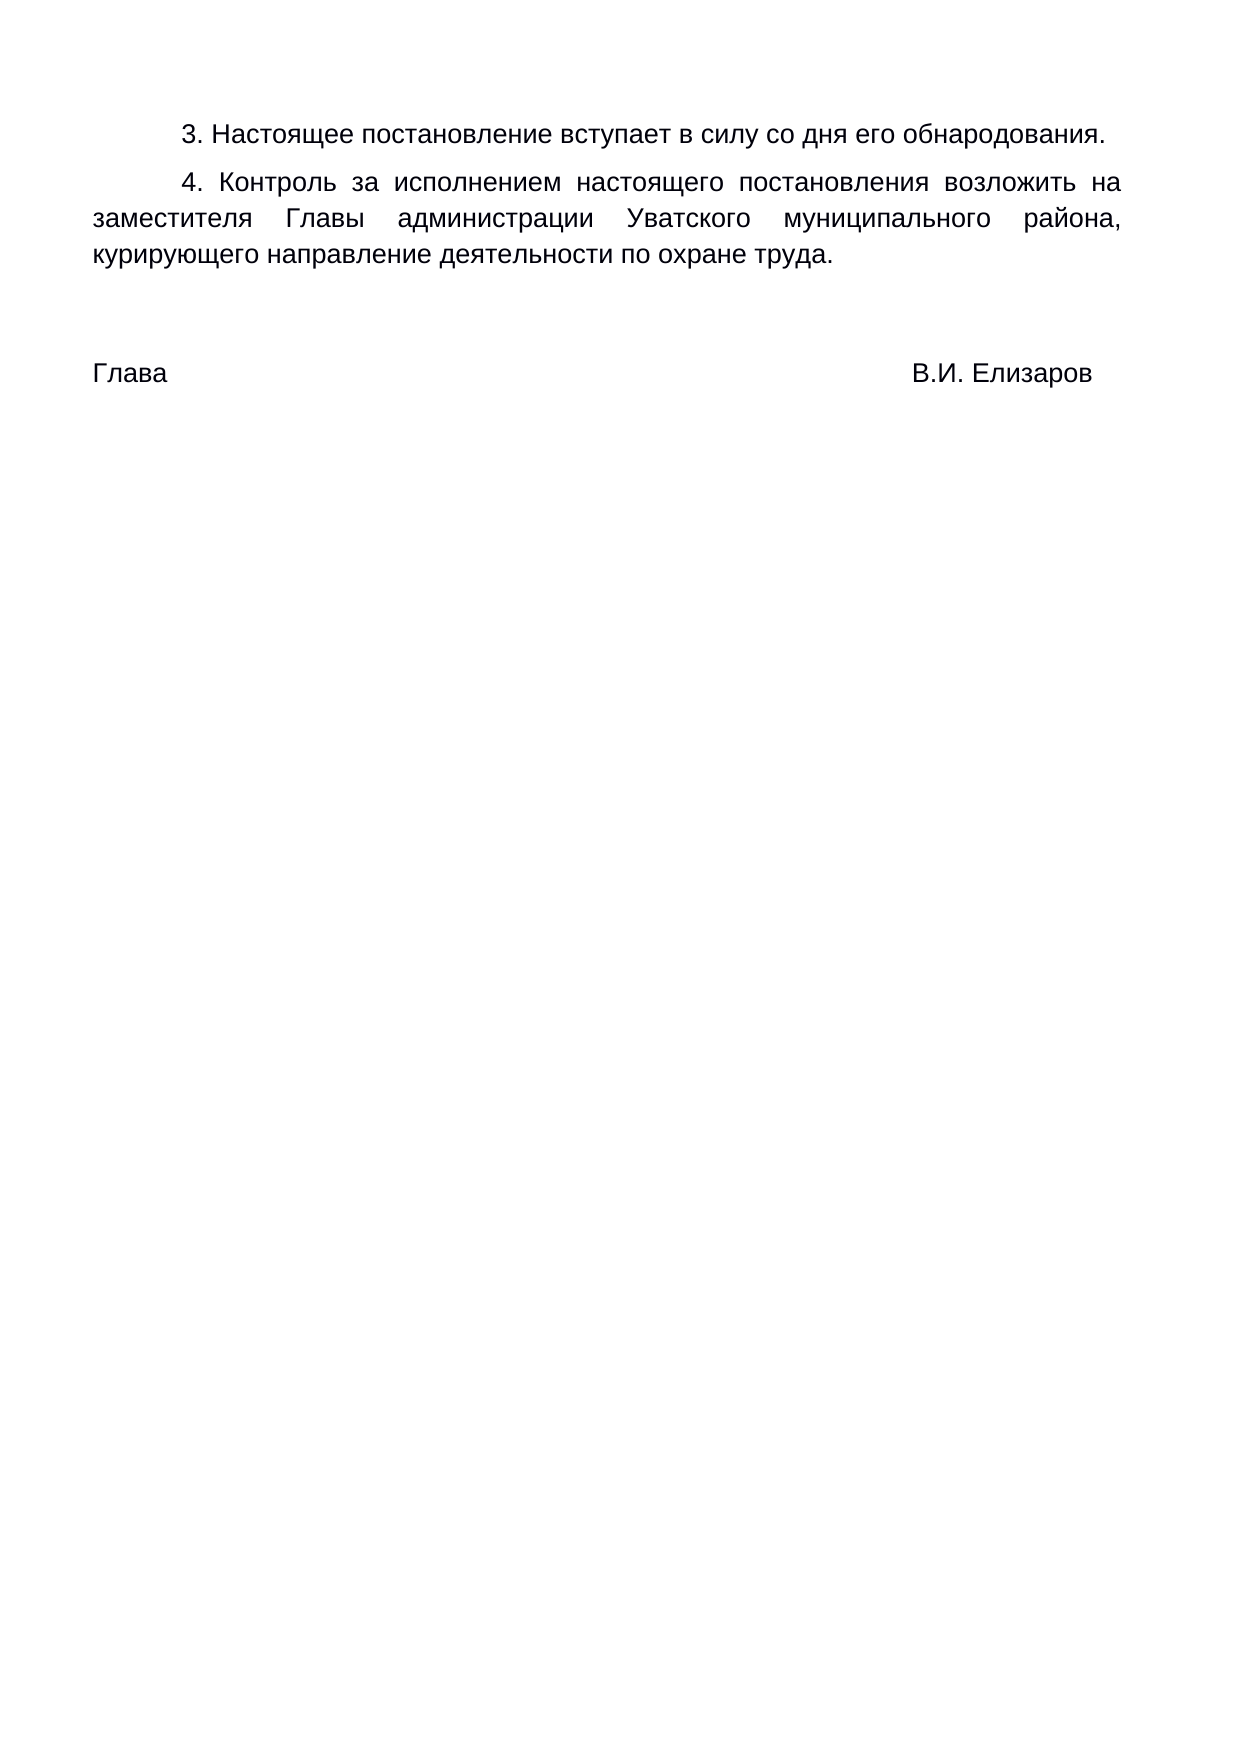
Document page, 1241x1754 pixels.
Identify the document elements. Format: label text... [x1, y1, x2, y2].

text 4. Контроль за исполнением настоящего постановления возложить на заместителя Главы администрации Уватского муниципального района, курирующего направление деятельности по охране труда. [92, 166, 1122, 269]
text 3. Настоящее постановление вступает в силу со дня его обнародования. [92, 118, 1122, 149]
text Глава В.И. Елизаров [92, 357, 1122, 389]
